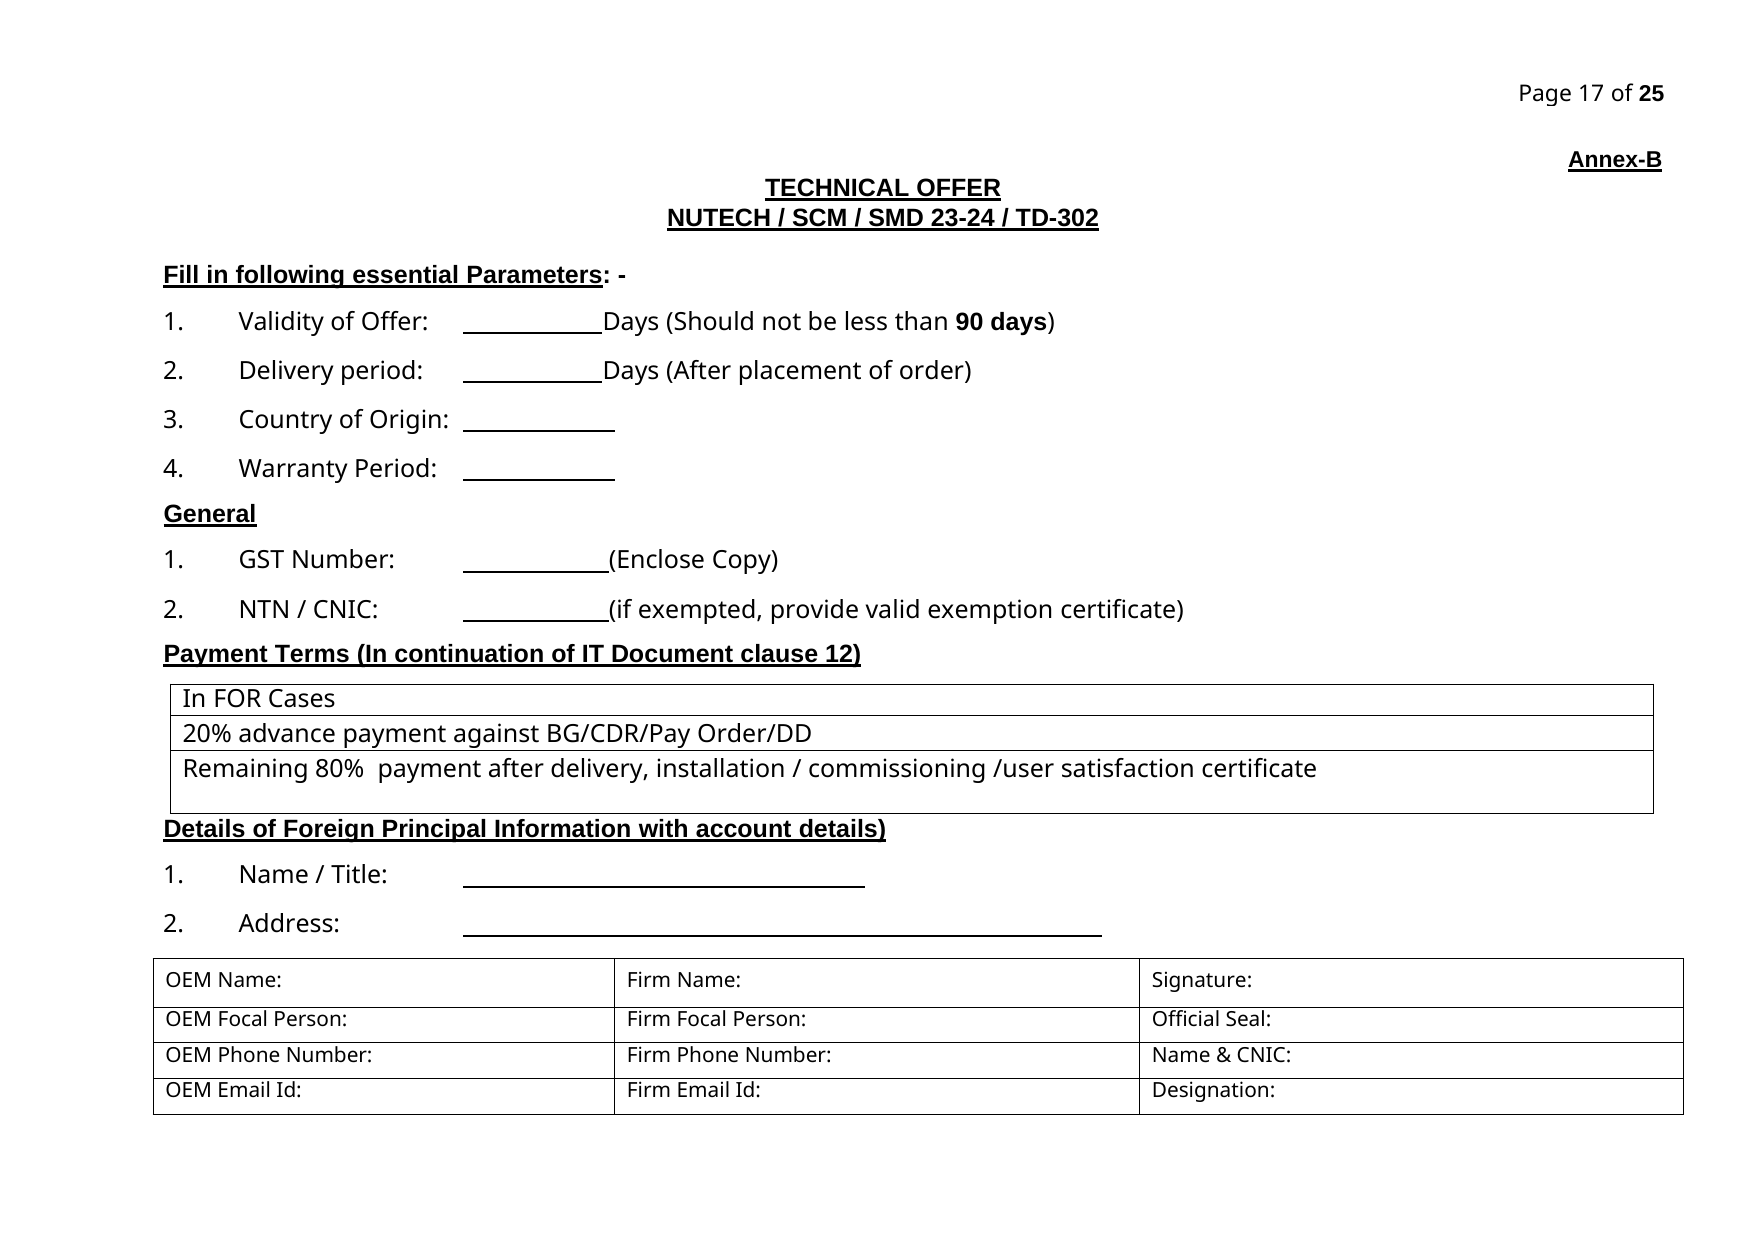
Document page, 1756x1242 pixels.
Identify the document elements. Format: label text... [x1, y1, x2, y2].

table_cell OEM Email Id: [154, 1079, 614, 1114]
table_cell Name & CNIC: [1140, 1043, 1683, 1078]
table_header OEM Name: [154, 959, 614, 1007]
list Name / Title: [163, 857, 1730, 891]
subtitle General [163, 499, 1730, 528]
table_cell Remaining 80% payment after delivery, installation / commissioning /user satisfaction certificate [171, 751, 1653, 813]
list Warranty Period: [163, 450, 1730, 484]
table_cell 20% advance payment against BG/CDR/Pay Order/DD [171, 716, 1653, 750]
table_cell Firm Email Id: [615, 1079, 1139, 1114]
list NTN / CNIC: (if exempted, provide valid exemption certificate) [163, 591, 1730, 625]
list Address: [163, 906, 1730, 940]
table_header Firm Name: [615, 959, 1139, 1007]
list Validity of Offer: Days (Should not be less than 90 days) [163, 303, 1730, 338]
table_cell Firm Focal Person: [615, 1008, 1139, 1042]
table_header In FOR Cases [171, 685, 1653, 715]
table_header Signature: [1140, 959, 1683, 1007]
text NUTECH / SCM / SMD 23-24 / TD-302 [161, 203, 1605, 232]
list Country of Origin: [163, 401, 1730, 435]
list Delivery period: Days (After placement of order) [163, 352, 1730, 387]
text Details of Foreign Principal Information with account details) [163, 814, 1730, 843]
subtitle TECHNICAL OFFER [160, 173, 1605, 202]
table_cell OEM Phone Number: [154, 1043, 614, 1078]
table_cell OEM Focal Person: [154, 1008, 614, 1042]
table_cell Official Seal: [1140, 1008, 1683, 1042]
text Annex-B [73, 146, 1662, 173]
subtitle Payment Terms (In continuation of IT Document clause 12) [163, 639, 1730, 668]
table_cell Firm Phone Number: [615, 1043, 1139, 1078]
subtitle Fill in following essential Parameters: - [163, 261, 1730, 289]
table_cell Designation: [1140, 1079, 1683, 1114]
list GST Number: (Enclose Copy) [163, 542, 1730, 576]
